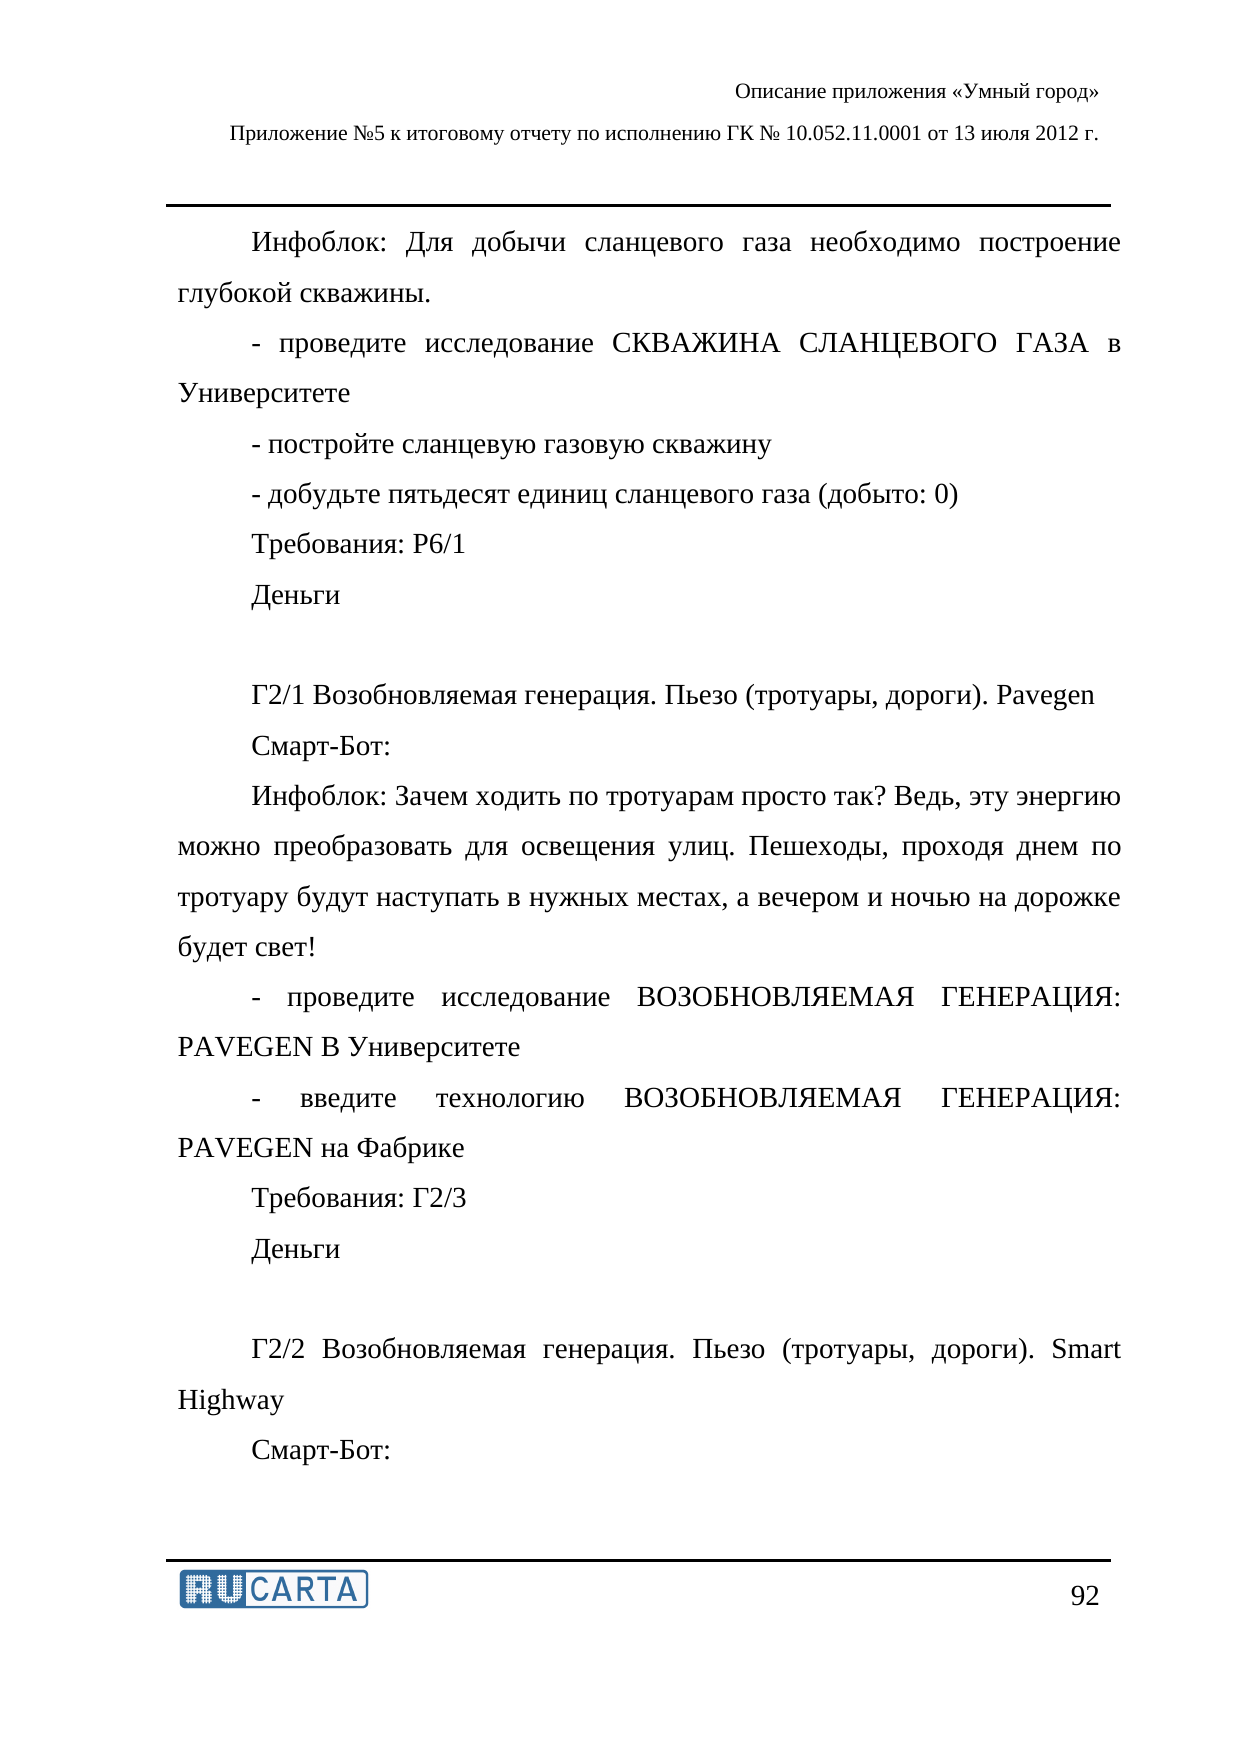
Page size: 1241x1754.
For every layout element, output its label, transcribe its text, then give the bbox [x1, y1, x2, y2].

text Г2/1 Возобновляемая генерация. Пьезо (тротуары, дороги). Pavegen [177, 677, 1122, 711]
text - введите технологию ВОЗОБНОВЛЯЕМАЯ ГЕНЕРАЦИЯ: PAVEGEN на Фабрике [177, 1080, 1122, 1164]
text - проведите исследование ВОЗОБНОВЛЯЕМАЯ ГЕНЕРАЦИЯ: PAVEGEN В Университете [177, 979, 1122, 1063]
picture [177, 1567, 371, 1610]
text - постройте сланцевую газовую скважину [177, 426, 1122, 459]
text Деньги [177, 1231, 1122, 1264]
text - добудьте пятьдесят единиц сланцевого газа (добыто: 0) [177, 476, 1122, 510]
text Требования: Г2/3 [177, 1181, 1122, 1214]
text Смарт-Бот: [177, 1432, 1122, 1466]
text - проведите исследование СКВАЖИНА СЛАНЦЕВОГО ГАЗА в Университете [177, 325, 1122, 409]
text Требования: Р6/1 [177, 526, 1122, 560]
text Инфоблок: Для добычи сланцевого газа необходимо построение глубокой скважины. [177, 224, 1122, 308]
text Деньги [177, 577, 1122, 610]
text Инфоблок: Зачем ходить по тротуарам просто так? Ведь, эту энергию можно преобразовать для освещения улиц. Пешеходы, проходя днем по тротуару будут наступать в нужных местах, а вечером и ночью на дорожке будет свет! [177, 778, 1122, 962]
text Смарт-Бот: [177, 728, 1122, 761]
text Г2/2 Возобновляемая генерация. Пьезо (тротуары, дороги). Smart Highway [177, 1331, 1122, 1415]
